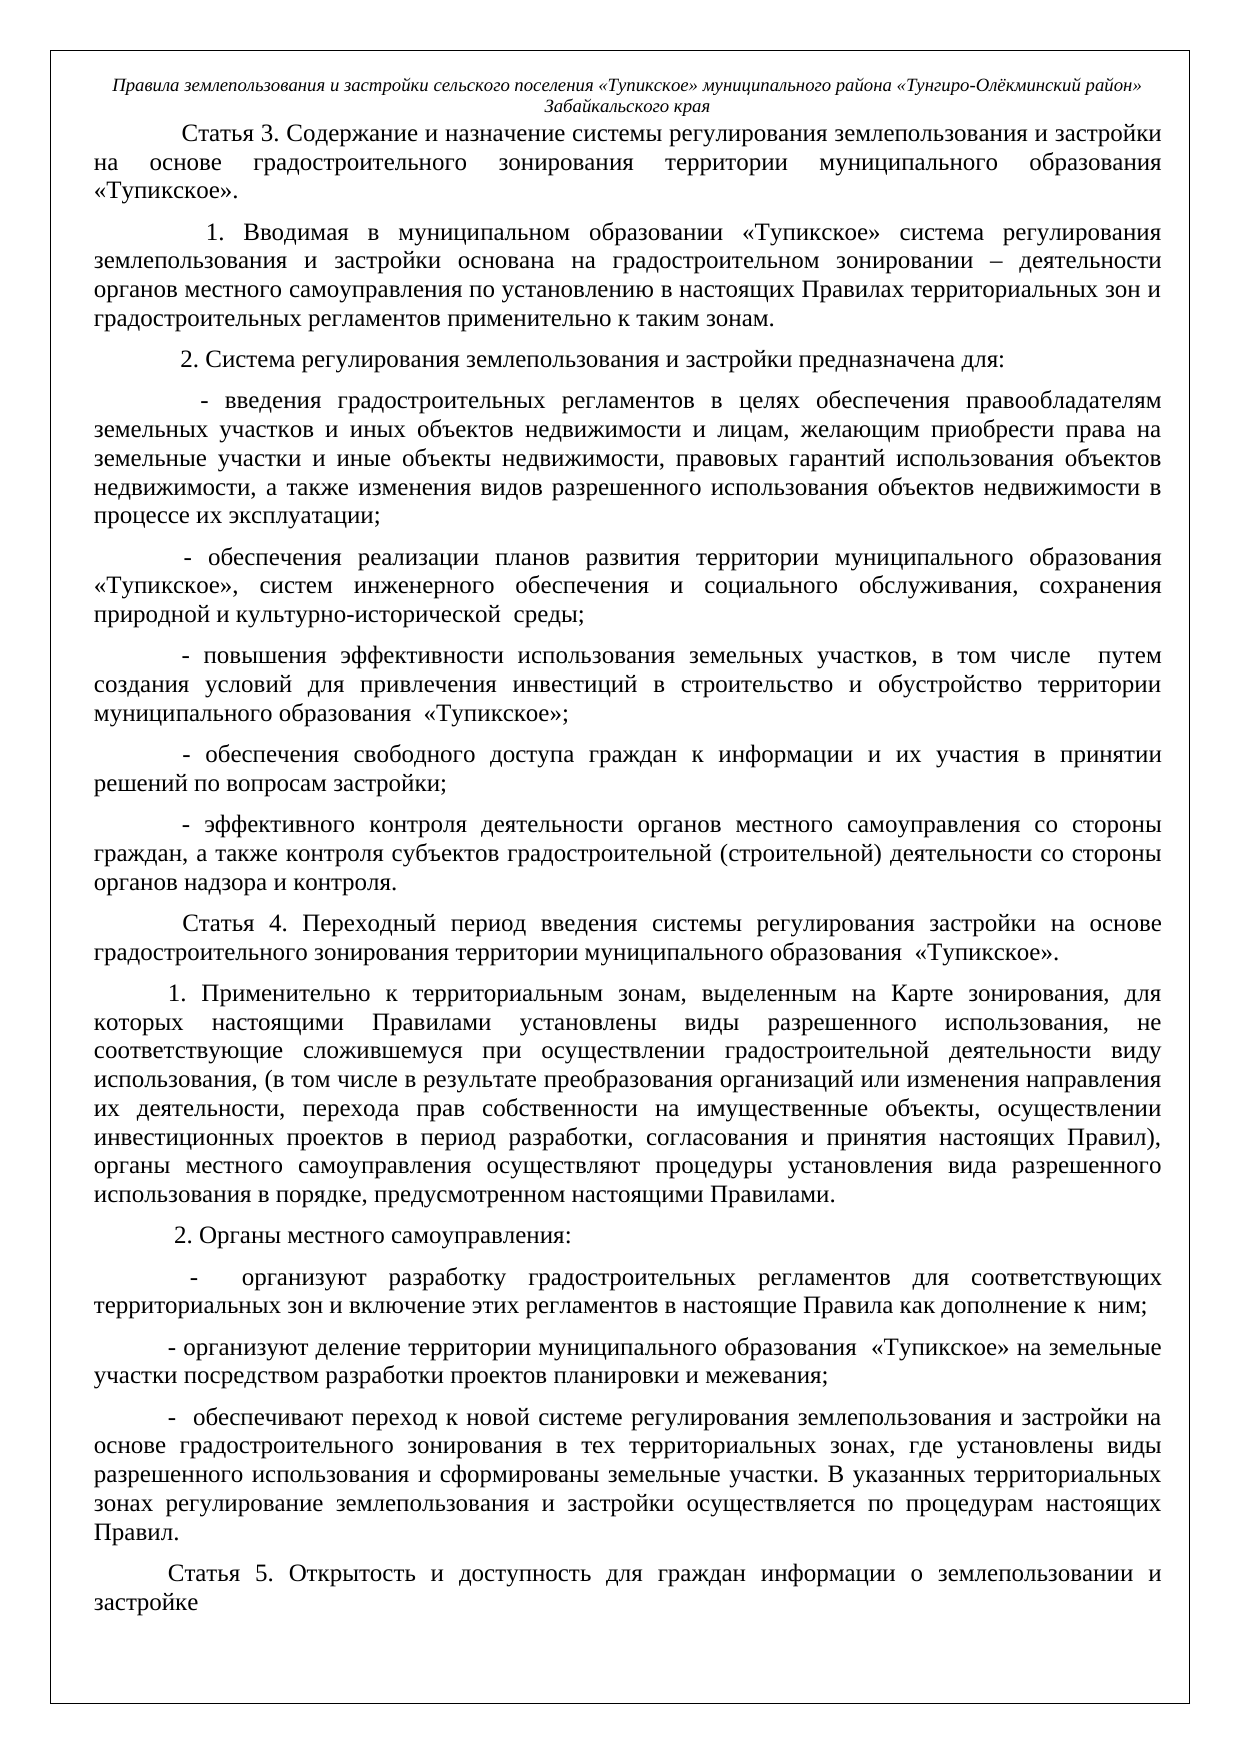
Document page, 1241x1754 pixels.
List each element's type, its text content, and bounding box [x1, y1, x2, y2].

text 2. Органы местного самоуправления: [94, 1221, 1162, 1249]
text Статья 5. Открытость и доступность для граждан информации о землепользовании и застройке [94, 1558, 1162, 1616]
text - повышения эффективности использования земельных участков, в том числе путем создания условий для привлечения инвестиций в строительство и обустройство территории муниципального образования «Тупикское»; [94, 641, 1162, 727]
text 1. Вводимая в муниципальном образовании «Тупикское» система регулирования землепользования и застройки основана на градостроительном зонировании – деятельности органов местного самоуправления по установлению в настоящих Правилах территориальных зон и градостроительных регламентов применительно к таким зонам. [94, 217, 1162, 332]
text Статья 4. Переходный период введения системы регулирования застройки на основе градостроительного зонирования территории муниципального образования «Тупикское». [94, 908, 1162, 966]
text 1. Применительно к территориальным зонам, выделенным на Карте зонирования, для которых настоящими Правилами установлены виды разрешенного использования, не соответствующие сложившемуся при осуществлении градостроительной деятельности виду использования, (в том числе в результате преобразования организаций или изменения направления их деятельности, перехода прав собственности на имущественные объекты, осуществлении инвестиционных проектов в период разработки, согласования и принятия настоящих Правил), органы местного самоуправления осуществляют процедуры установления вида разрешенного использования в порядке, предусмотренном настоящими Правилами. [94, 978, 1162, 1208]
text - организуют разработку градостроительных регламентов для соответствующих территориальных зон и включение этих регламентов в настоящие Правила как дополнение к ним; [94, 1262, 1162, 1319]
text - обеспечения реализации планов развития территории муниципального образования «Тупикское», систем инженерного обеспечения и социального обслуживания, сохранения природной и культурно-исторической среды; [94, 542, 1162, 628]
text - введения градостроительных регламентов в целях обеспечения правообладателям земельных участков и иных объектов недвижимости и лицам, желающим приобрести права на земельные участки и иные объекты недвижимости, правовых гарантий использования объектов недвижимости, а также изменения видов разрешенного использования объектов недвижимости в процессе их эксплуатации; [94, 386, 1162, 529]
text - эффективного контроля деятельности органов местного самоуправления со стороны граждан, а также контроля субъектов градостроительной (строительной) деятельности со стороны органов надзора и контроля. [94, 809, 1162, 896]
text Статья 3. Содержание и назначение системы регулирования землепользования и застройки на основе градостроительного зонирования территории муниципального образования «Тупикское». [94, 118, 1162, 204]
text - обеспечения свободного доступа граждан к информации и их участия в принятии решений по вопросам застройки; [94, 739, 1162, 797]
text 2. Система регулирования землепользования и застройки предназначена для: [94, 344, 1162, 373]
text - организуют деление территории муниципального образования «Тупикское» на земельные участки посредством разработки проектов планировки и межевания; [94, 1332, 1162, 1389]
text - обеспечивают переход к новой системе регулирования землепользования и застройки на основе градостроительного зонирования в тех территориальных зонах, где установлены виды разрешенного использования и сформированы земельные участки. В указанных территориальных зонах регулирование землепользования и застройки осуществляется по процедурам настоящих Правил. [94, 1402, 1162, 1546]
